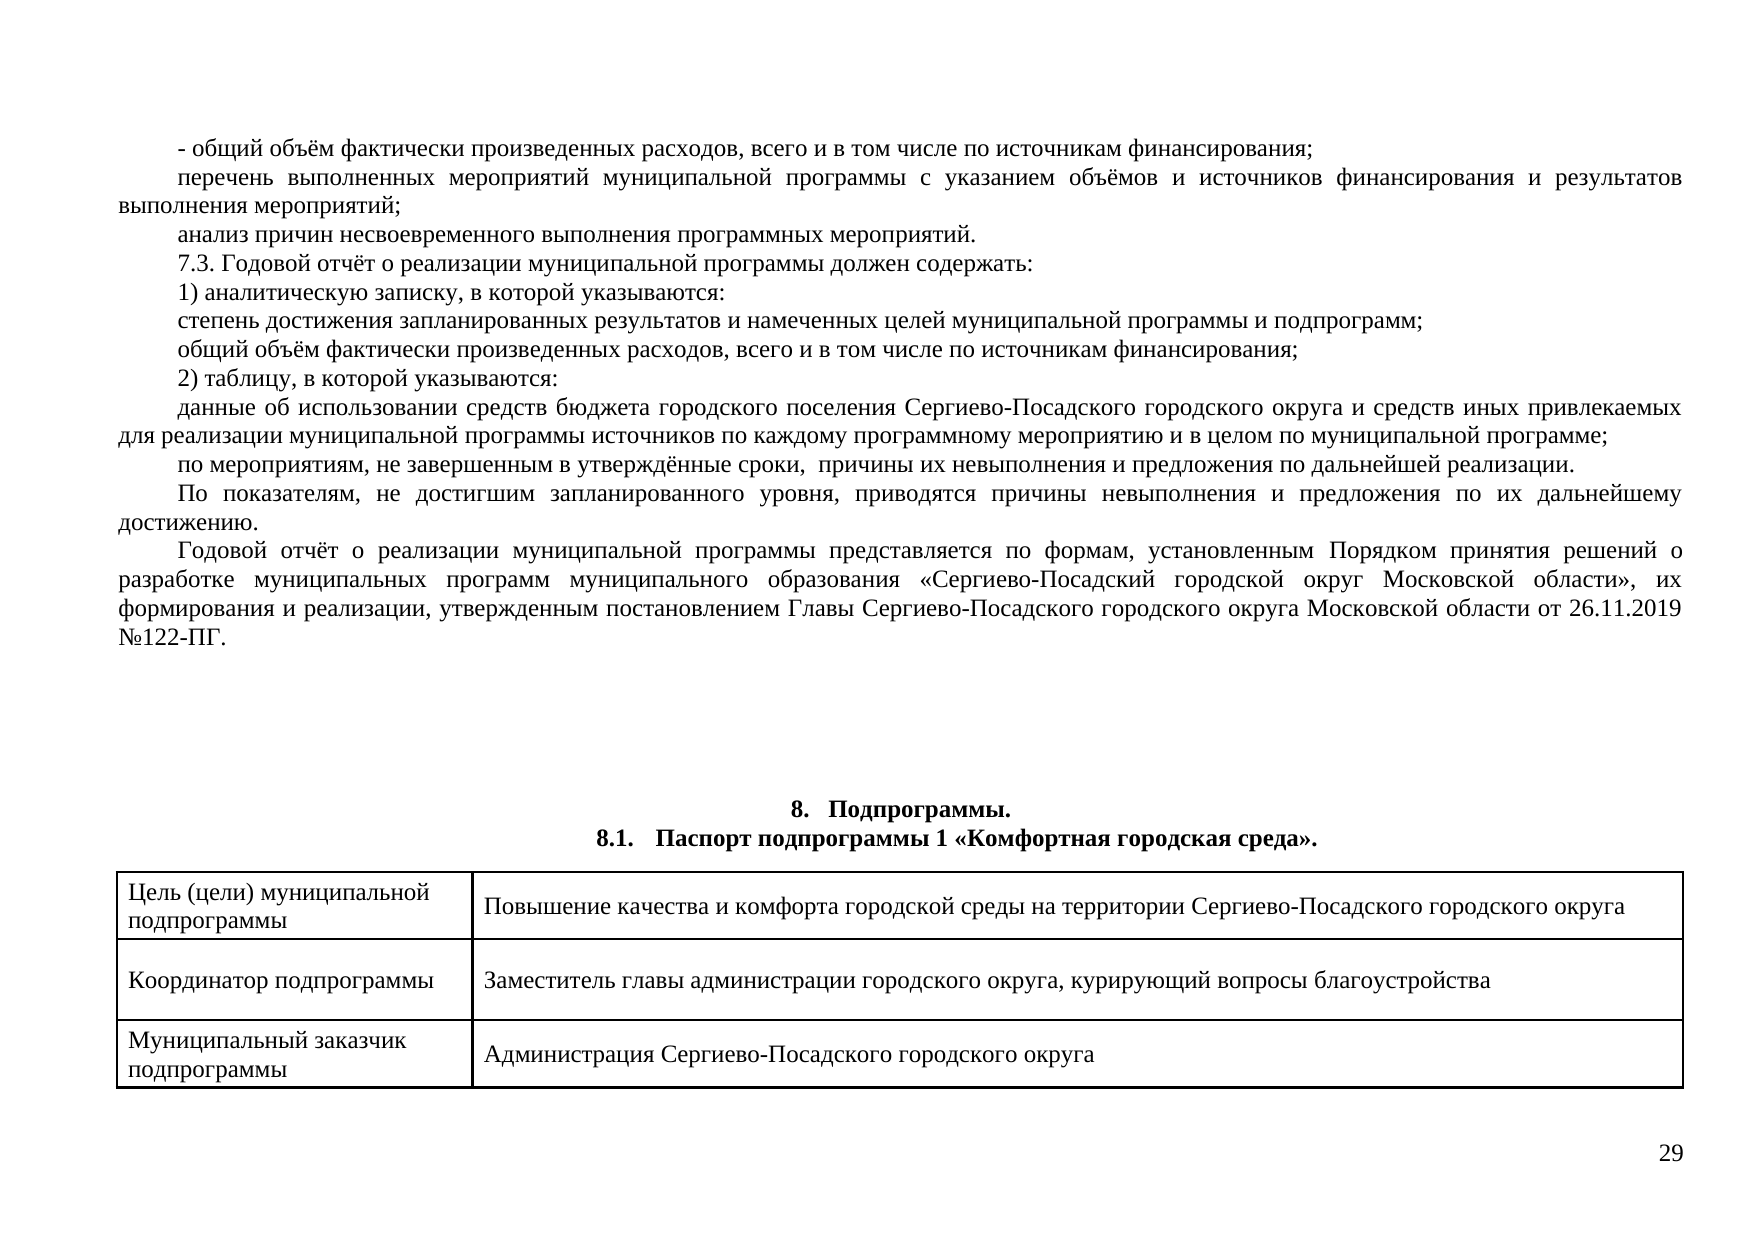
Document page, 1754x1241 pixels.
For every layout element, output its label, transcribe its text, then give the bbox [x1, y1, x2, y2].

text 1) аналитическую записку, в которой указываются: [118, 277, 1683, 305]
list Паспорт подпрограммы 1 «Комфортная городская среда». [231, 823, 1683, 852]
table_header Цель (цели) муниципальной подпрограммы [118, 873, 471, 938]
text перечень выполненных мероприятий муниципальной программы с указанием объёмов и источников финансирования и результатов выполнения мероприятий; [118, 162, 1683, 219]
text По показателям, не достигшим запланированного уровня, приводятся причины невыполнения и предложения по их дальнейшему достижению. [118, 478, 1683, 535]
table_cell Заместитель главы администрации городского округа, курирующий вопросы благоустройства [474, 940, 1682, 1019]
table_header Повышение качества и комфорта городской среды на территории Сергиево-Посадского городского округа [474, 873, 1682, 938]
text общий объём фактически произведенных расходов, всего и в том числе по источникам финансирования; [118, 334, 1683, 363]
text данные об использовании средств бюджета городского поселения Сергиево-Посадского городского округа и средств иных привлекаемых для реализации муниципальной программы источников по каждому программному мероприятию и в целом по муниципальной программе; [118, 392, 1683, 449]
text степень достижения запланированных результатов и намеченных целей муниципальной программы и подпрограмм; [118, 305, 1683, 334]
table_cell Муниципальный заказчик подпрограммы [118, 1021, 471, 1086]
text анализ причин несвоевременного выполнения программных мероприятий. [118, 219, 1683, 248]
text - общий объём фактически произведенных расходов, всего и в том числе по источникам финансирования; [118, 133, 1683, 162]
table_cell Администрация Сергиево-Посадского городского округа [474, 1021, 1682, 1086]
list Подпрограммы. [118, 794, 1683, 823]
text 2) таблицу, в которой указываются: [118, 363, 1683, 392]
table_cell Координатор подпрограммы [118, 940, 471, 1019]
text 7.3. Годовой отчёт о реализации муниципальной программы должен содержать: [118, 248, 1683, 277]
text по мероприятиям, не завершенным в утверждённые сроки, причины их невыполнения и предложения по дальнейшей реализации. [118, 449, 1683, 478]
text Годовой отчёт о реализации муниципальной программы представляется по формам, установленным Порядком принятия решений о разработке муниципальных программ муниципального образования «Сергиево-Посадский городской округ Московской области», их формирования и реализации, утвержденным постановлением Главы Сергиево-Посадского городского округа Московской области от 26.11.2019 №122-ПГ. [118, 535, 1683, 650]
